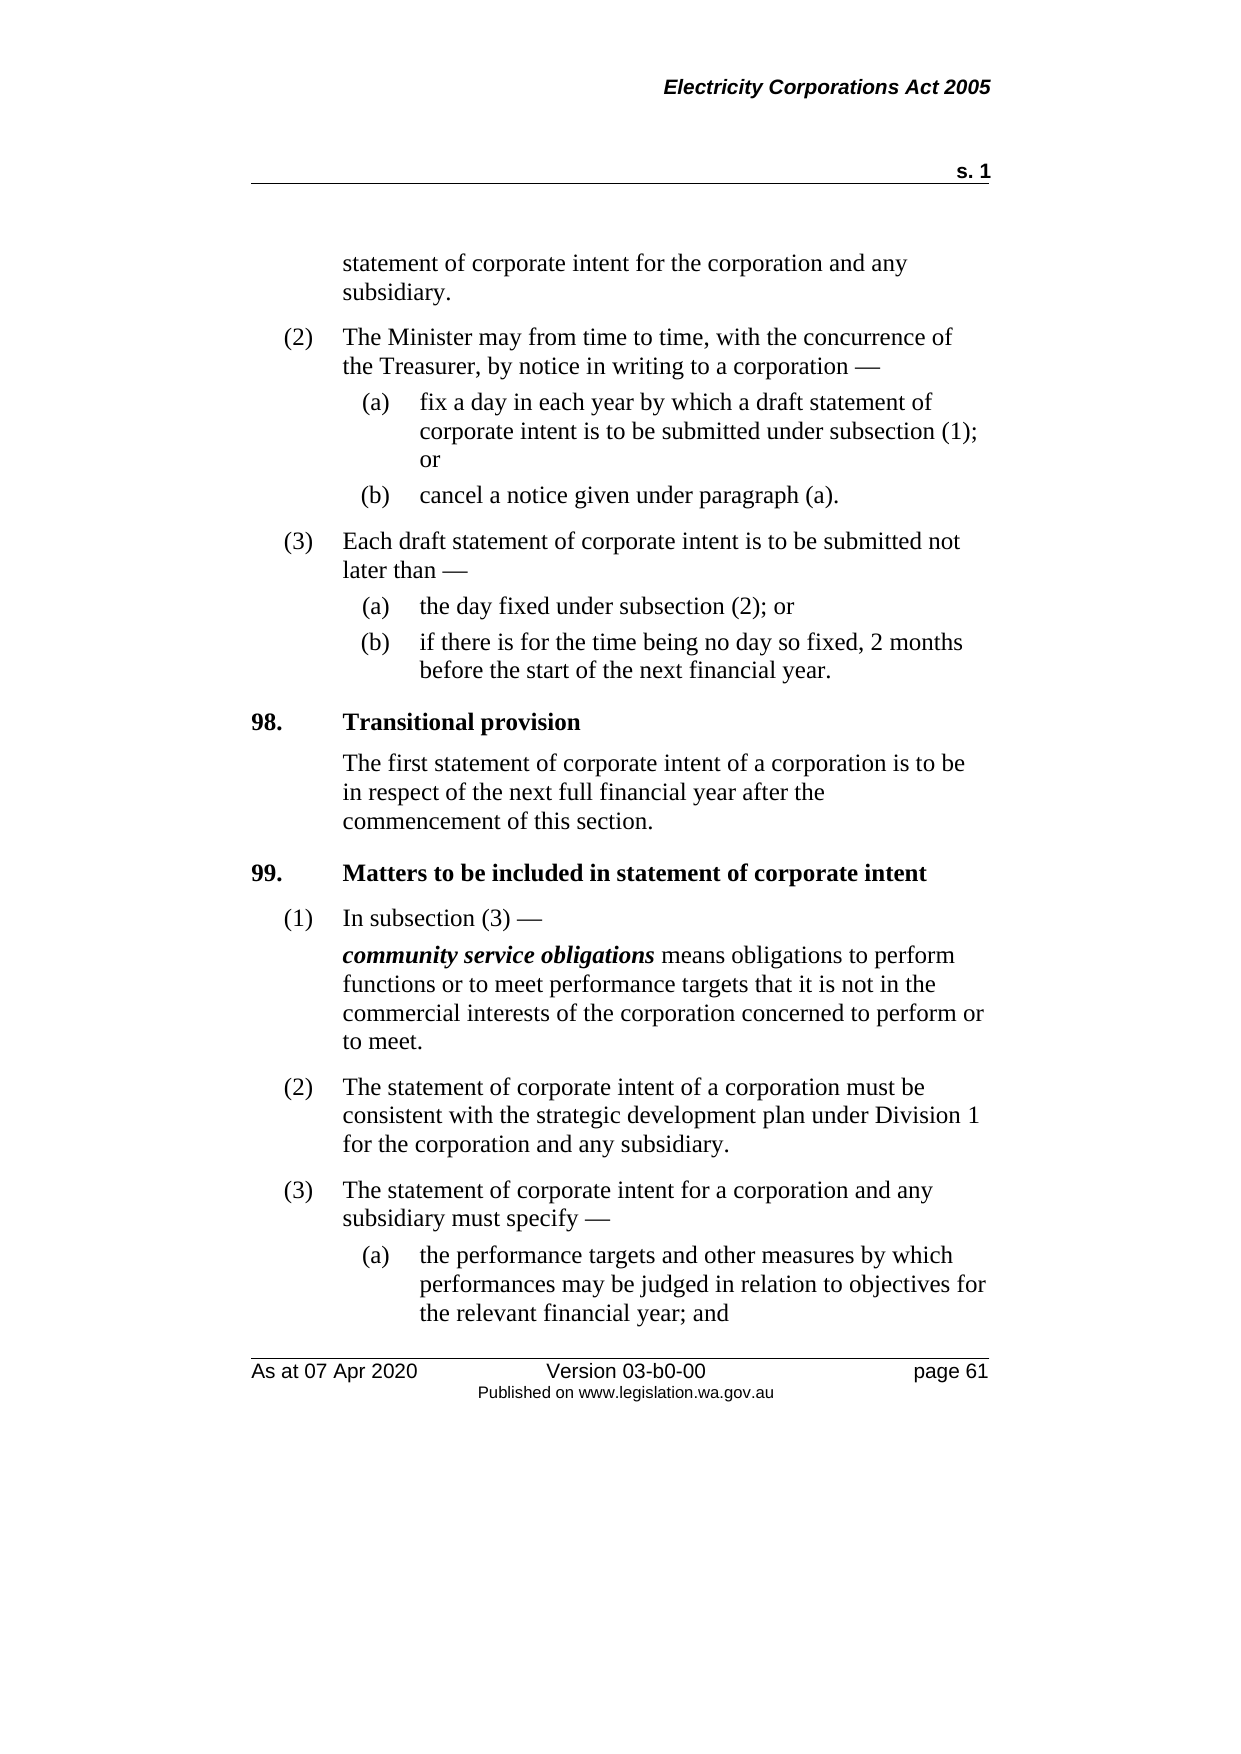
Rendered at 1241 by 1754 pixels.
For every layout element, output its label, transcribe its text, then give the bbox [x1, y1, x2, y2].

text (b) if there is for the time being no day so fixed, 2 months before the start of the next financial year. [251, 627, 989, 684]
text (3) The statement of corporate intent for a corporation and any subsidiary must specify — [251, 1175, 989, 1232]
text (a) the performance targets and other measures by which performances may be judged in relation to objectives for the relevant financial year; and [251, 1241, 989, 1327]
subtitle 98. Transitional provision [251, 707, 989, 736]
text community service obligations means obligations to perform functions or to meet performance targets that it is not in the commercial interests of the corporation concerned to perform or to meet. [251, 940, 989, 1055]
text (a) the day fixed under subsection (2); or [251, 591, 989, 619]
text (2) The statement of corporate intent of a corporation must be consistent with the strategic development plan under Division 1 for the corporation and any subsidiary. [251, 1072, 989, 1158]
text (a) fix a day in each year by which a draft statement of corporate intent is to be submitted under subsection (1); or [251, 387, 989, 473]
text (3) Each draft statement of corporate intent is to be submitted not later than — [251, 526, 989, 583]
subtitle 99. Matters to be included in statement of corporate intent [251, 858, 989, 886]
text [251, 248, 989, 306]
text The first statement of corporate intent of a corporation is to be in respect of the next full financial year after the commencement of this section. [251, 748, 989, 835]
text (1) In subsection (3) — [251, 903, 989, 932]
text (b) cancel a notice given under paragraph (a). [251, 481, 989, 509]
text (2) The Minister may from time to time, with the concurrence of the Treasurer, by notice in writing to a corporation — [251, 322, 989, 380]
